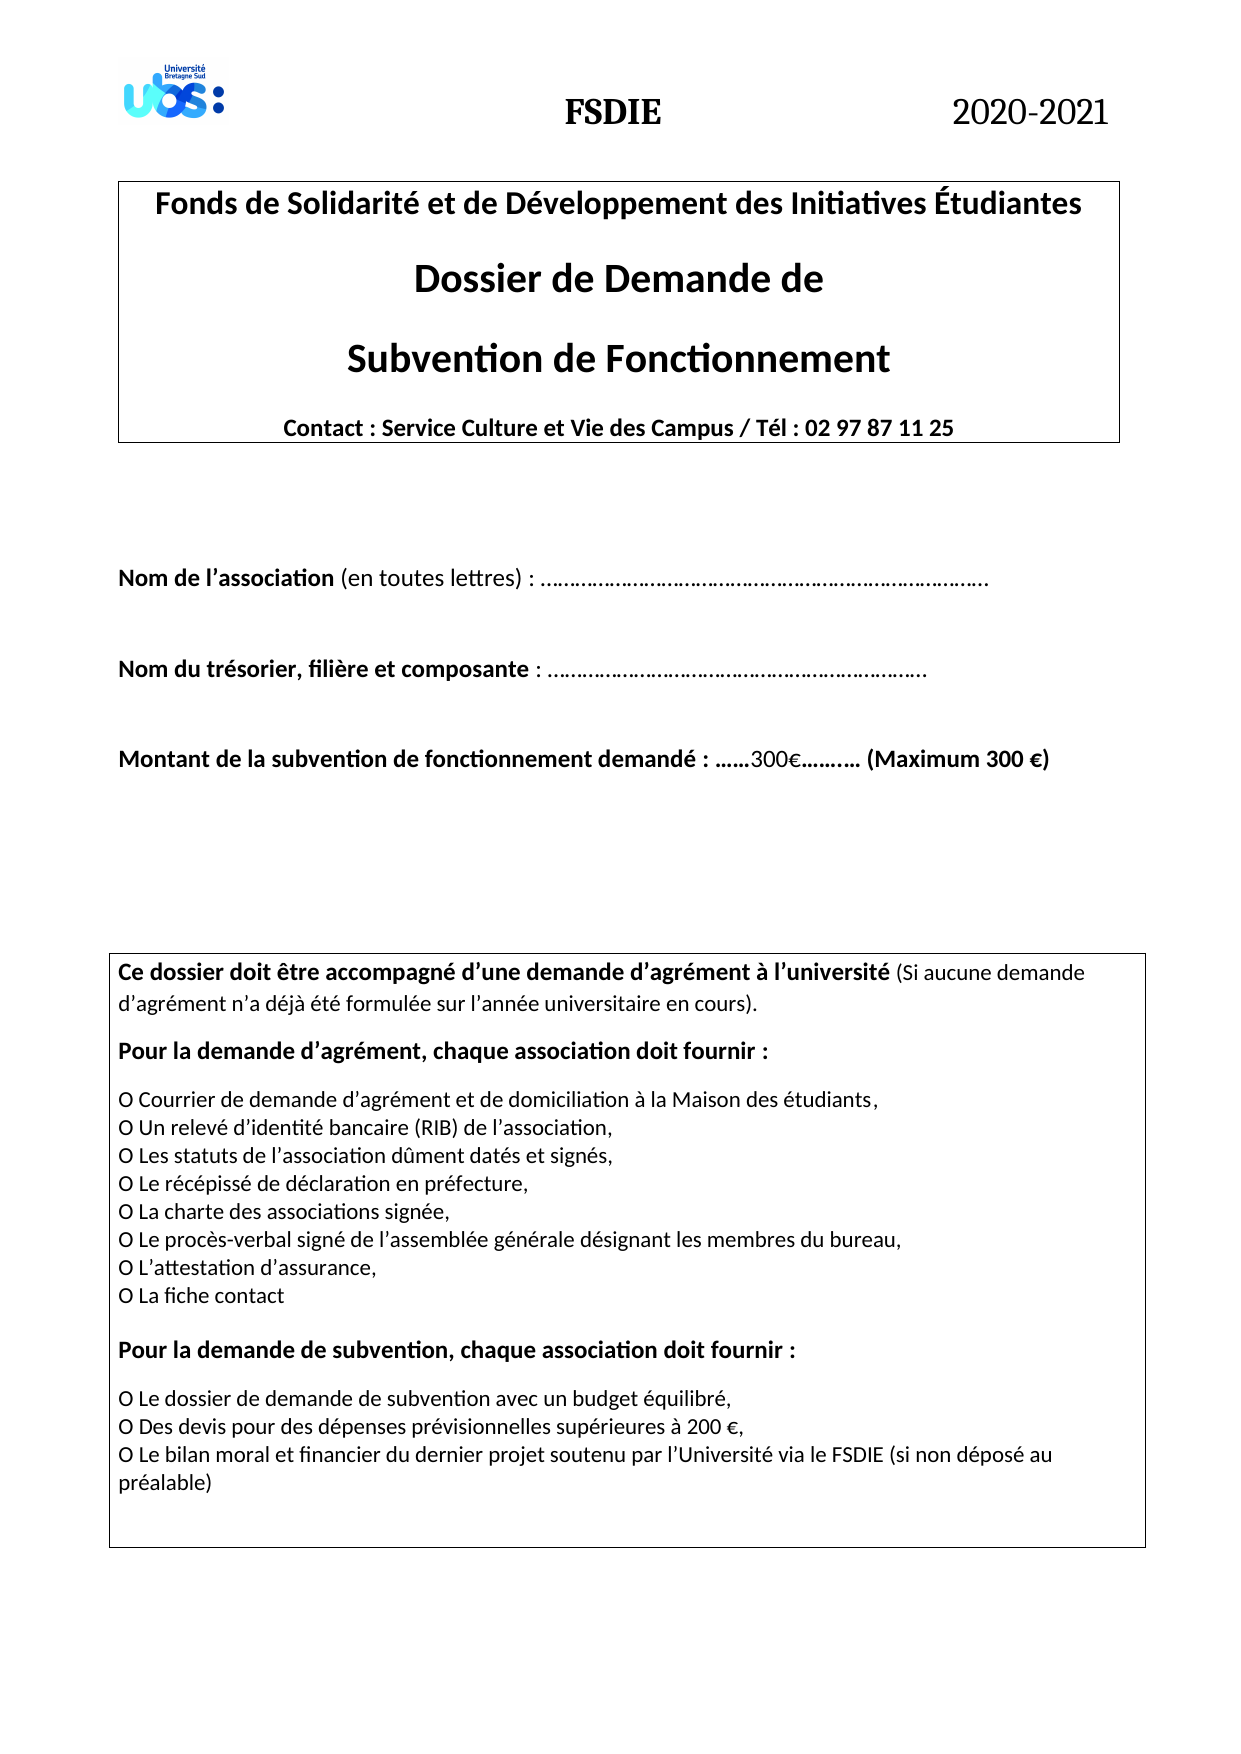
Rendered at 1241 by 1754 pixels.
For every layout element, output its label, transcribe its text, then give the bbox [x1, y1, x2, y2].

text O Le dossier de demande de subvention avec un budget équilibré, [110, 1381, 1145, 1412]
text O La charte des associations signée, [118, 1197, 1137, 1225]
text O Le bilan moral et financier du dernier projet soutenu par l’Université via le FSDIE (si non déposé au préalable) [118, 1440, 1137, 1496]
text Pour la demande d’agrément, chaque association doit fournir : [110, 1032, 1145, 1066]
text O La fiche contact [118, 1281, 1137, 1309]
text O L’attestation d’assurance, [118, 1253, 1137, 1281]
text O Un relevé d’identité bancaire (RIB) de l’association, [118, 1113, 1137, 1141]
text Ce dossier doit être accompagné d’une demande d’agrément à l’université (Si aucune demande d’agrément n’a déjà été formulée sur l’année universitaire en cours). [110, 954, 1145, 1017]
text O Le récépissé de déclaration en préfecture, [118, 1169, 1137, 1197]
text O Des devis pour des dépenses prévisionnelles supérieures à 200 €, [118, 1412, 1137, 1440]
text Pour la demande de subvention, chaque association doit fournir : [118, 1335, 1137, 1365]
text O Courrier de demande d’agrément et de domiciliation à la Maison des étudiants, [110, 1082, 1145, 1113]
picture [118, 57, 229, 125]
text O Le procès-verbal signé de l’assemblée générale désignant les membres du bureau, [118, 1225, 1137, 1253]
text O Les statuts de l’association dûment datés et signés, [118, 1141, 1137, 1169]
text Montant de la subvention de fonctionnement demandé : ……300€…….… (Maximum 300 €) [118, 743, 1137, 773]
text Nom du trésorier, filière et composante : ………………………………………………………… [118, 653, 1137, 683]
text Nom de l’association (en toutes lettres) : …………………………………………………………………… [118, 563, 1137, 593]
table_header Fonds de Solidarité et de Développement des Initiatives Étudiantes Dossier de Demande de Subvention de Fonctionnement Contact : Service Culture et Vie des Campus / Tél : 02 97 87 11 25 [119, 182, 1119, 442]
